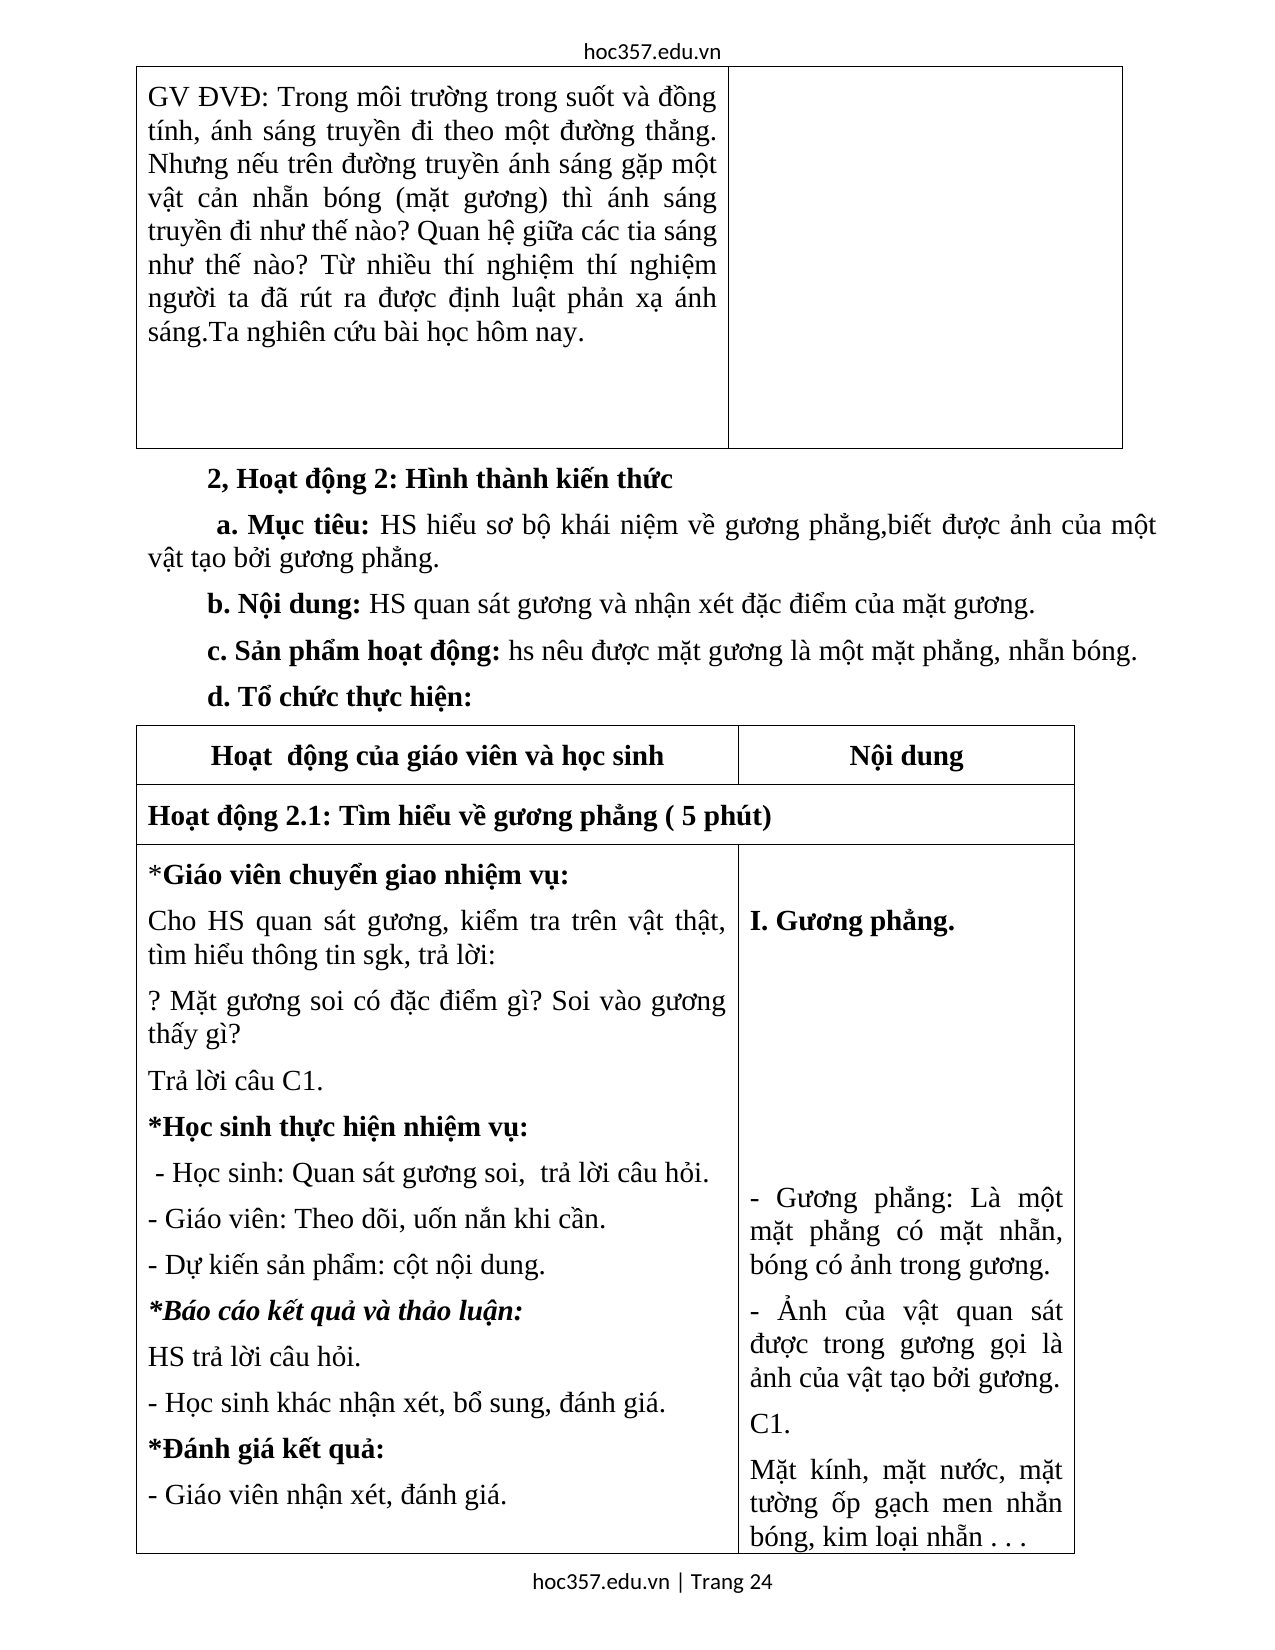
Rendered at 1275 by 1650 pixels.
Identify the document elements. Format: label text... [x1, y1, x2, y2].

table_cell Hoạt động 2.1: Tìm hiểu về gương phẳng ( 5 phút) [137, 785, 1074, 844]
text a. Mục tiêu: HS hiểu sơ bộ khái niệm về gương phẳng,biết được ảnh của một vật tạo bởi gương phẳng. [148, 507, 1157, 574]
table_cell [137, 67, 728, 447]
table_header Nội dung [739, 726, 1074, 784]
table_header Hoạt động của giáo viên và học sinh [137, 726, 738, 784]
text c. Sản phẩm hoạt động: hs nêu được mặt gương là một mặt phẳng, nhẵn bóng. [148, 633, 1157, 666]
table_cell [137, 845, 738, 1553]
text d. Tổ chức thực hiện: [148, 679, 1157, 712]
text 2, Hoạt động 2: Hình thành kiến thức [148, 461, 1157, 494]
table_cell [729, 67, 1122, 447]
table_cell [739, 845, 1074, 1553]
text b. Nội dung: HS quan sát gương và nhận xét đặc điểm của mặt gương. [148, 587, 1157, 620]
